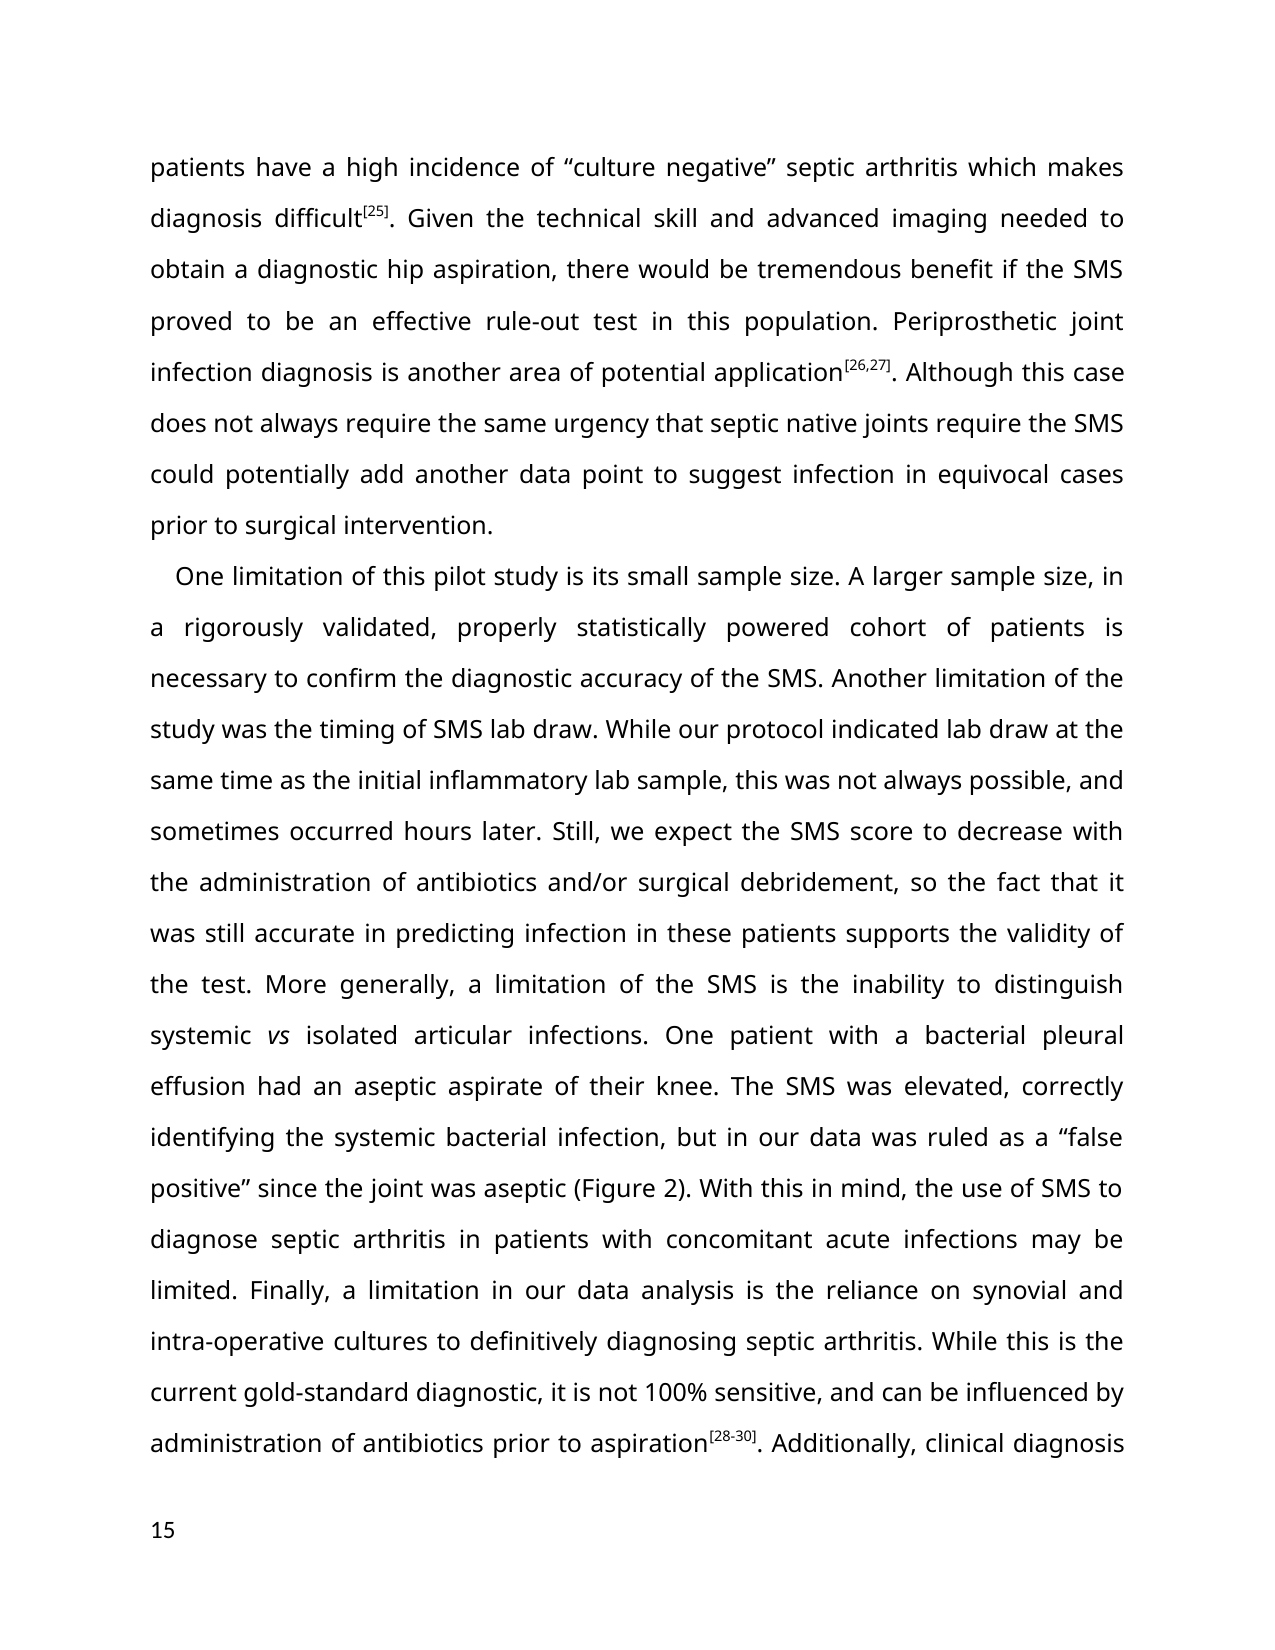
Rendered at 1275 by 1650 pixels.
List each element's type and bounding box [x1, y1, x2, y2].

text [150, 150, 1125, 541]
text [150, 558, 1125, 1460]
